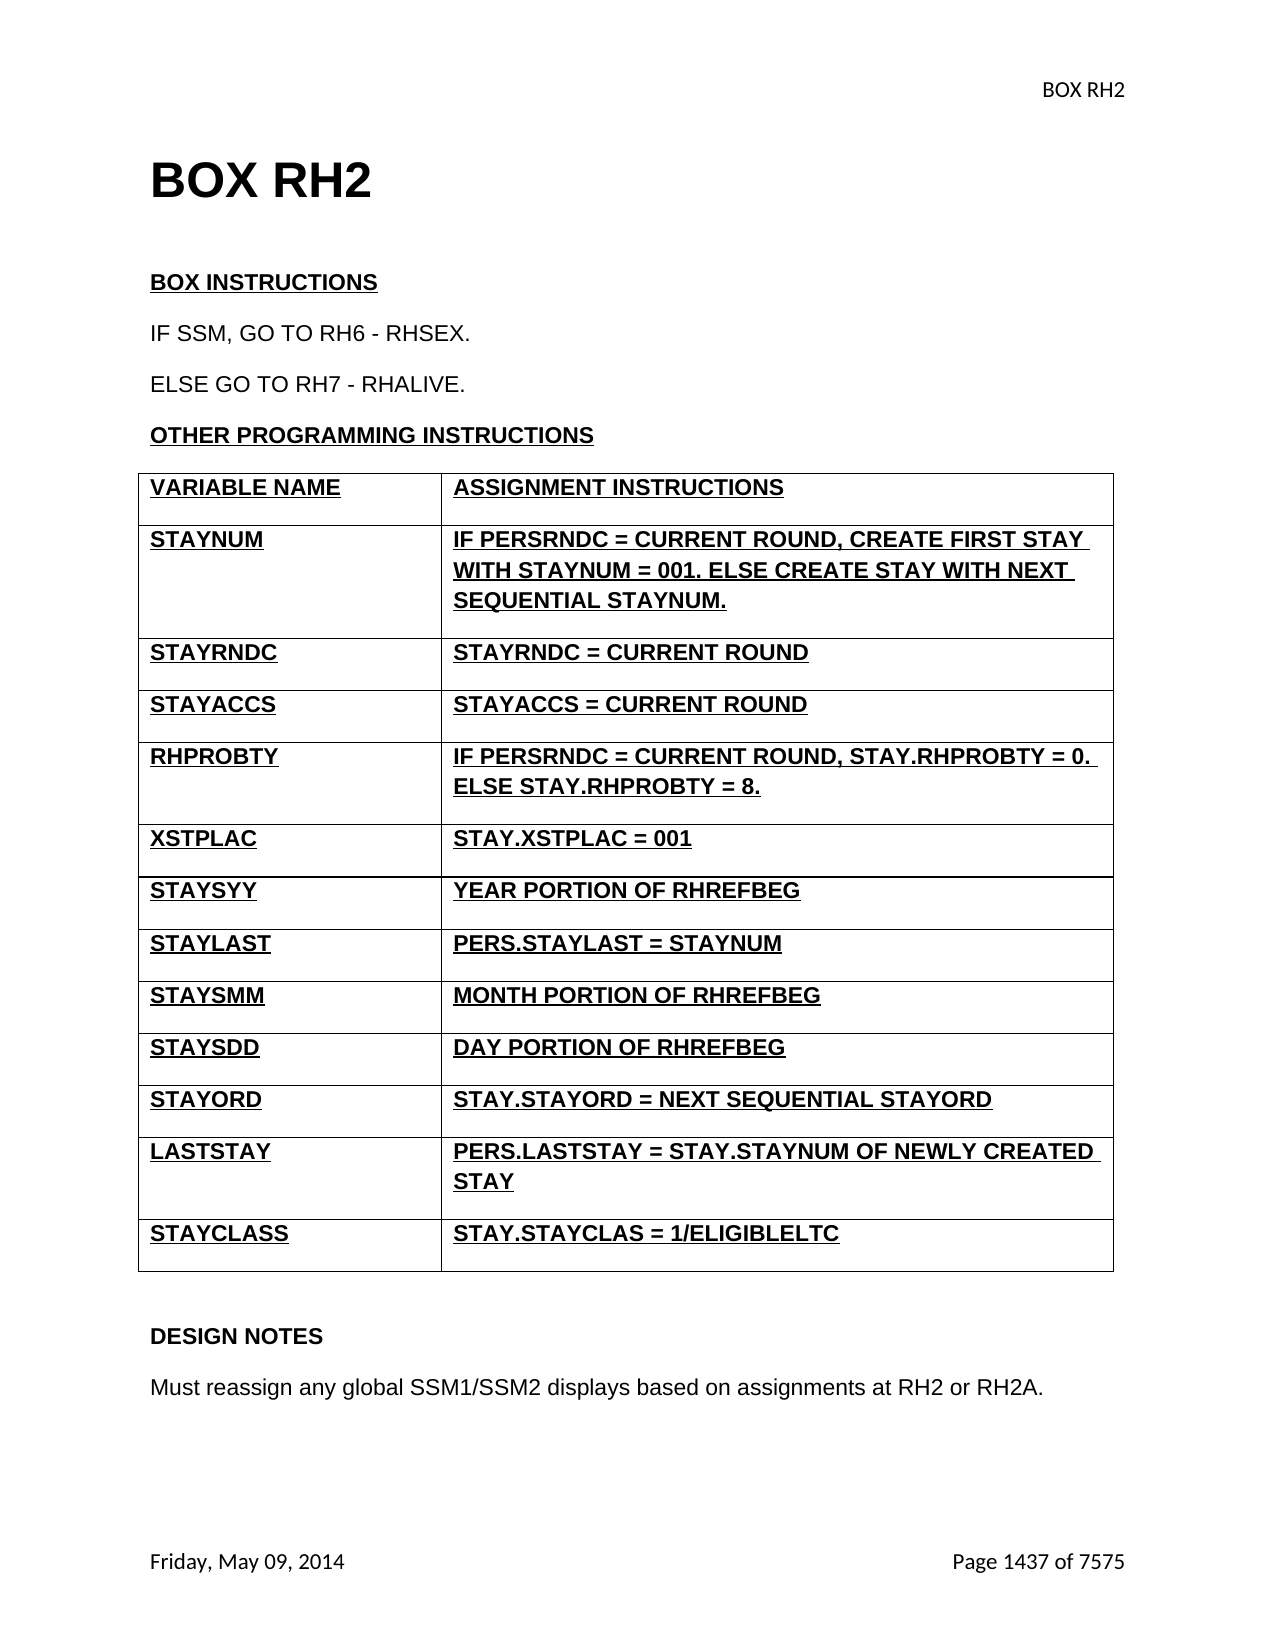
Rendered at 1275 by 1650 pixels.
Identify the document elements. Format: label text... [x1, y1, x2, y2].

table_header Variable Name [139, 474, 441, 525]
table_cell STAY.STAYORD = next sequential STAYORD [442, 1086, 1113, 1137]
table_cell PERS.STAYLAST = STAYNUM [442, 930, 1113, 981]
text Design Notes [150, 1323, 1125, 1349]
table_cell STAYCLASS [139, 1220, 441, 1271]
table_cell STAY.STAYCLAS = 1/EligibleLTC [442, 1220, 1113, 1271]
table_cell STAYACCS [139, 691, 441, 742]
table_cell STAYSYY [139, 878, 441, 928]
table_cell Month portion of RHREFBEG [442, 982, 1113, 1033]
text Must reassign any global SSM1/SSM2 displays based on assignments at RH2 or RH2A. [150, 1374, 1125, 1401]
text ELSE GO TO RH7 - RHALIVE. [150, 371, 1125, 397]
subtitle BOX RH2 [150, 150, 1125, 207]
table_cell If PERSRNDC = current round, STAY.RHPROBTY = 0. Else STAY.RHPROBTY = 8. [442, 743, 1113, 824]
table_cell Year portion of RHREFBEG [442, 878, 1113, 928]
table_cell STAYNUM [139, 526, 441, 638]
table_cell STAYRNDC [139, 639, 441, 690]
table_cell STAY.XSTPLAC = 001 [442, 825, 1113, 876]
table_cell PERS.LASTSTAY = STAY.STAYNUM of newly created stay [442, 1138, 1113, 1219]
table_cell XSTPLAC [139, 825, 441, 876]
table_header Assignment Instructions [442, 474, 1113, 525]
table_cell If PERSRNDC = current round, create first STAY with STAYNUM = 001. Else create STAY with next sequential STAYNUM. [442, 526, 1113, 638]
text IF SSM, GO TO RH6 - RHSEX. [150, 320, 1125, 346]
table_cell LASTSTAY [139, 1138, 441, 1219]
table_cell STAYORD [139, 1086, 441, 1137]
table_cell STAYSDD [139, 1034, 441, 1085]
table_cell RHPROBTY [139, 743, 441, 824]
table_cell Day portion of RHREFBEG [442, 1034, 1113, 1085]
table_cell STAYLAST [139, 930, 441, 981]
text Box Instructions [150, 269, 1125, 295]
table_cell STAYACCS = current round [442, 691, 1113, 742]
table_cell STAYRNDC = current round [442, 639, 1113, 690]
table_cell STAYSMM [139, 982, 441, 1033]
text Other Programming Instructions [150, 422, 1125, 448]
